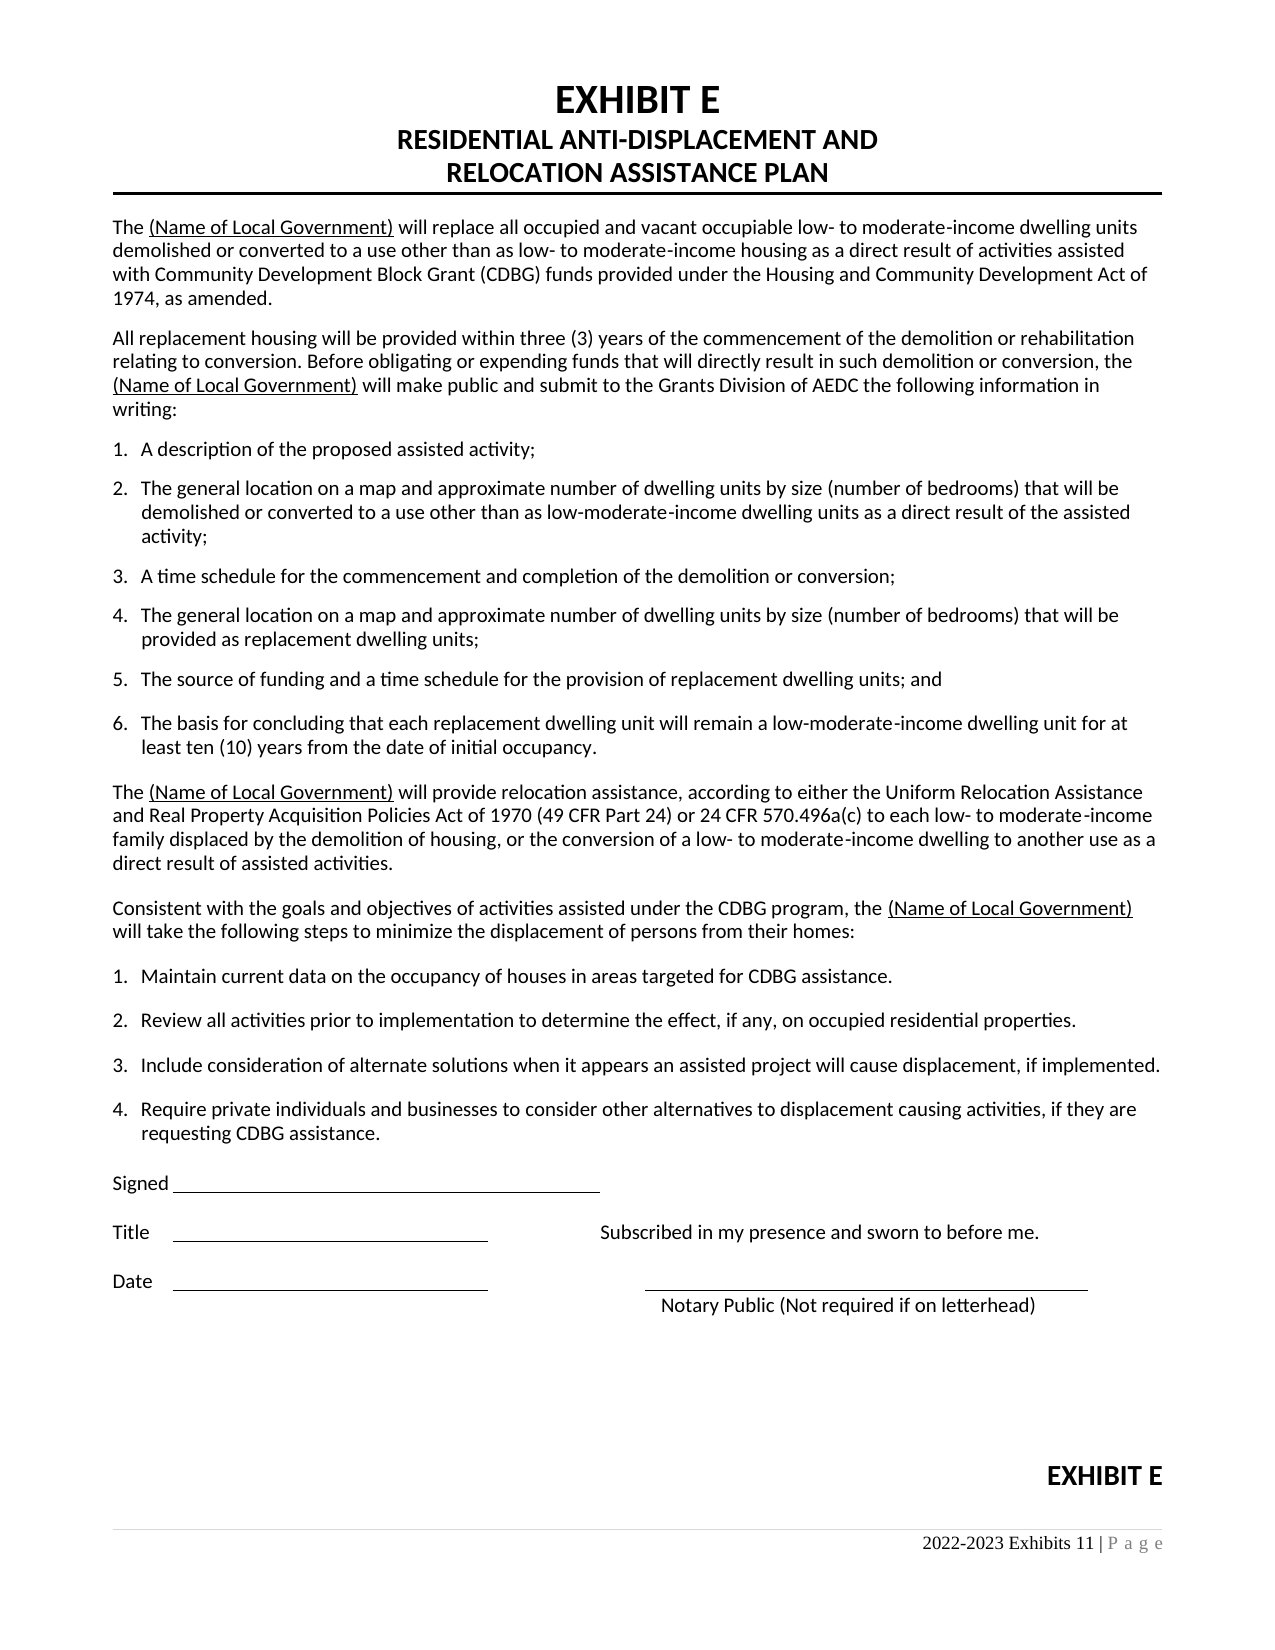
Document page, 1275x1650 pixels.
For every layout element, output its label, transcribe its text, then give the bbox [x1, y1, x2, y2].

text Notary Public (Not required if on letterhead) [112, 1293, 1162, 1317]
text 4. Require private individuals and businesses to consider other alternatives to displacement causing activities, if they are requesting CDBG assistance. [112, 1097, 1162, 1146]
text EXHIBIT E [112, 75, 1162, 123]
text Date [112, 1269, 1162, 1293]
text 5. The source of funding and a time schedule for the provision of replacement dwelling units; and [112, 667, 1162, 691]
text The (Name of Local Government) will replace all occupied and vacant occupiable low- to moderate-income dwelling units demolished or converted to a use other than as low- to moderate-income housing as a direct result of activities assisted with Community Development Block Grant (CDBG) funds provided under the Housing and Community Development Act of 1974, as amended. [112, 215, 1162, 311]
text 1. Maintain current data on the occupancy of houses in areas targeted for CDBG assistance. [112, 964, 1162, 988]
text All replacement housing will be provided within three (3) years of the commencement of the demolition or rehabilitation relating to conversion. Before obligating or expending funds that will directly result in such demolition or conversion, the (Name of Local Government) will make public and submit to the Grants Division of AEDC the following information in writing: [112, 326, 1162, 422]
text RELOCATION ASSISTANCE PLAN [112, 156, 1162, 195]
text 2. Review all activities prior to implementation to determine the effect, if any, on occupied residential properties. [112, 1009, 1162, 1033]
text 3. A time schedule for the commencement and completion of the demolition or conversion; [112, 564, 1162, 588]
text 3. Include consideration of alternate solutions when it appears an assisted project will cause displacement, if implemented. [112, 1053, 1162, 1077]
text RESIDENTIAL ANTI-DISPLACEMENT AND [112, 123, 1162, 156]
text 6. The basis for concluding that each replacement dwelling unit will remain a low-moderate-income dwelling unit for at least ten (10) years from the date of initial occupancy. [112, 712, 1162, 760]
text 1. A description of the proposed assisted activity; [112, 437, 1162, 461]
text Title Subscribed in my presence and sworn to before me. [112, 1220, 1162, 1244]
text EXHIBIT E [112, 1457, 1162, 1493]
text The (Name of Local Government) will provide relocation assistance, according to either the Uniform Relocation Assistance and Real Property Acquisition Policies Act of 1970 (49 CFR Part 24) or 24 CFR 570.496a(c) to each low- to moderate-income family displaced by the demolition of housing, or the conversion of a low- to moderate-income dwelling to another use as a direct result of assisted activities. [112, 780, 1162, 876]
text 4. The general location on a map and approximate number of dwelling units by size (number of bedrooms) that will be provided as replacement dwelling units; [112, 604, 1162, 652]
text Signed [112, 1171, 1162, 1195]
text Consistent with the goals and objectives of activities assisted under the CDBG program, the (Name of Local Government) will take the following steps to minimize the displacement of persons from their homes: [112, 896, 1162, 944]
text 2. The general location on a map and approximate number of dwelling units by size (number of bedrooms) that will be demolished or converted to a use other than as low-moderate-income dwelling units as a direct result of the assisted activity; [112, 477, 1162, 549]
